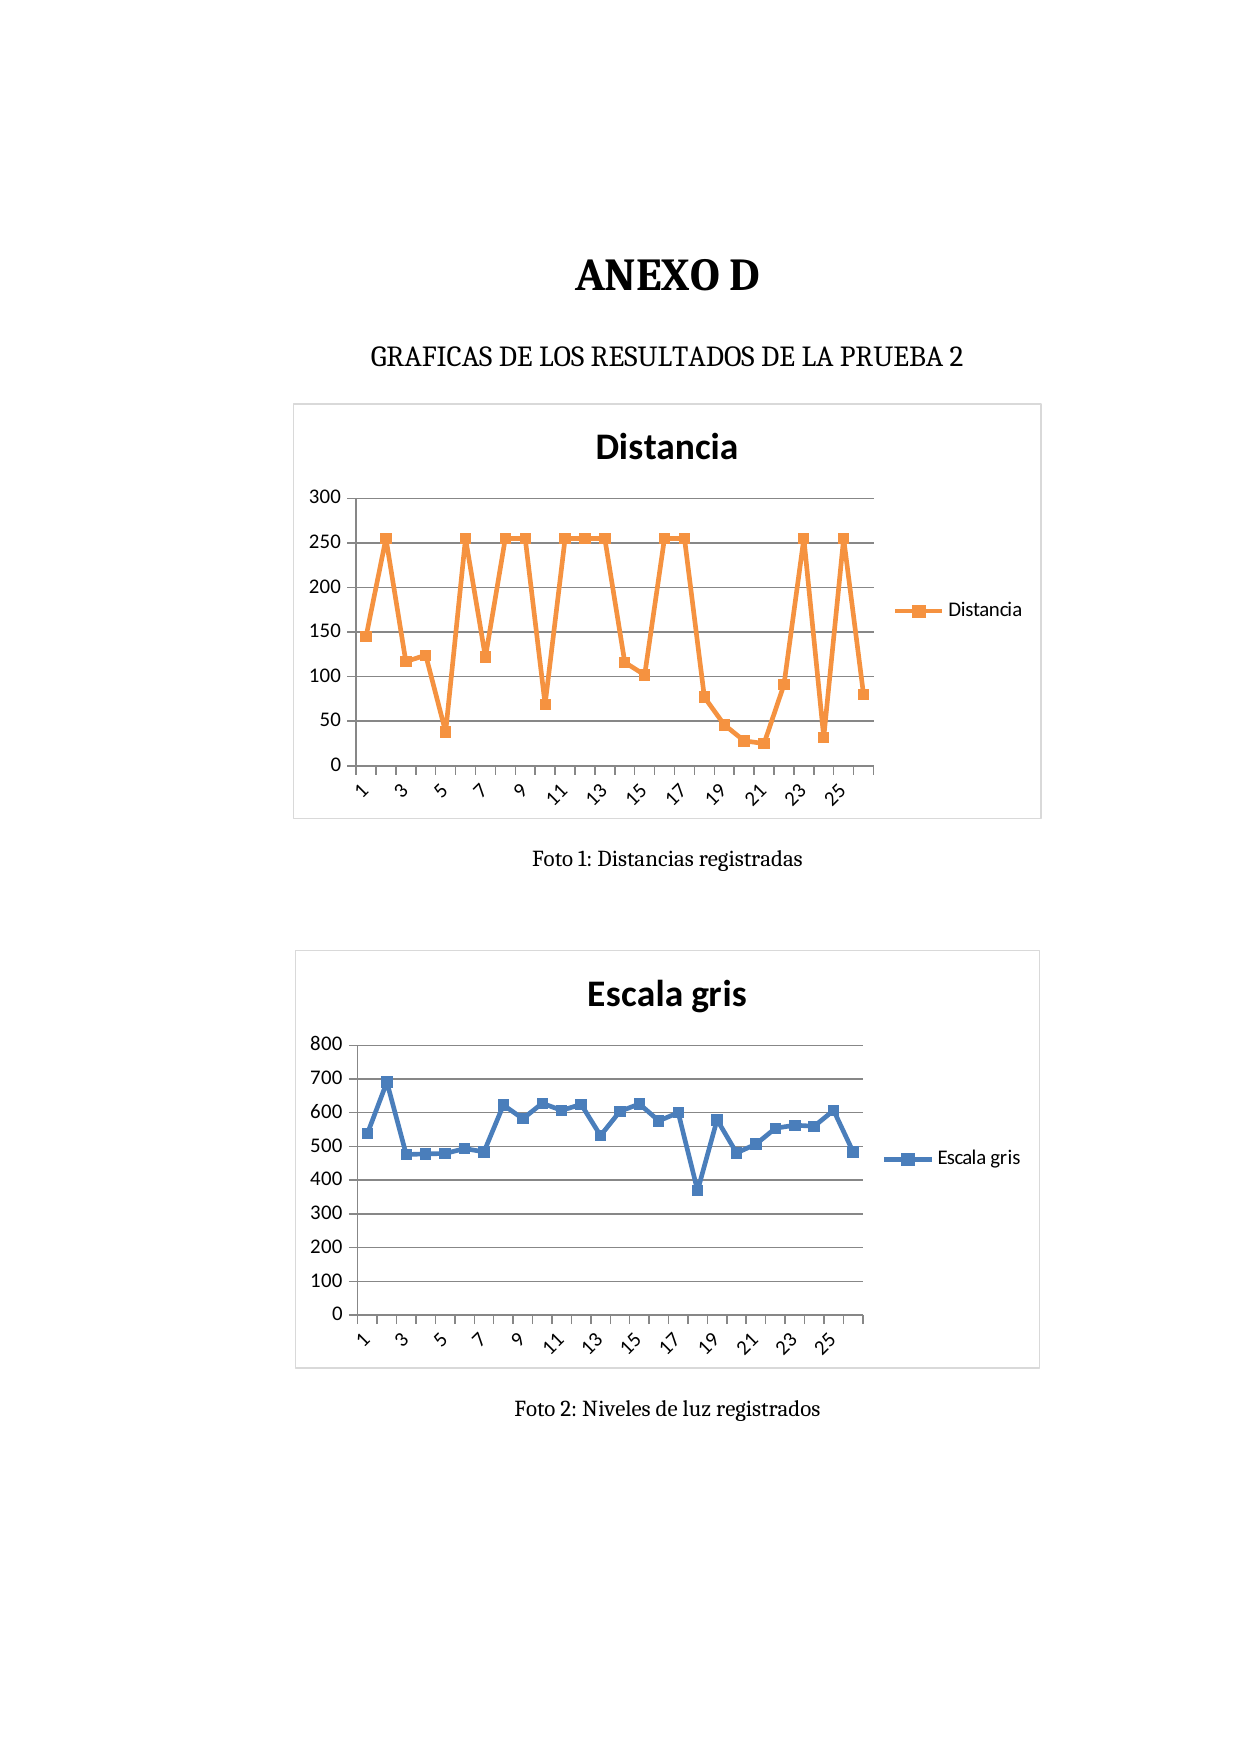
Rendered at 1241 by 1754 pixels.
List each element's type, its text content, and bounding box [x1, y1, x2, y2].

text Foto 2: Niveles de luz registrados [236, 1395, 1098, 1422]
text Foto 1: Distancias registradas [236, 846, 1098, 872]
text ANEXO D [236, 249, 1098, 301]
text GRAFICAS DE LOS RESULTADOS DE LA PRUEBA 2 [236, 340, 1098, 374]
